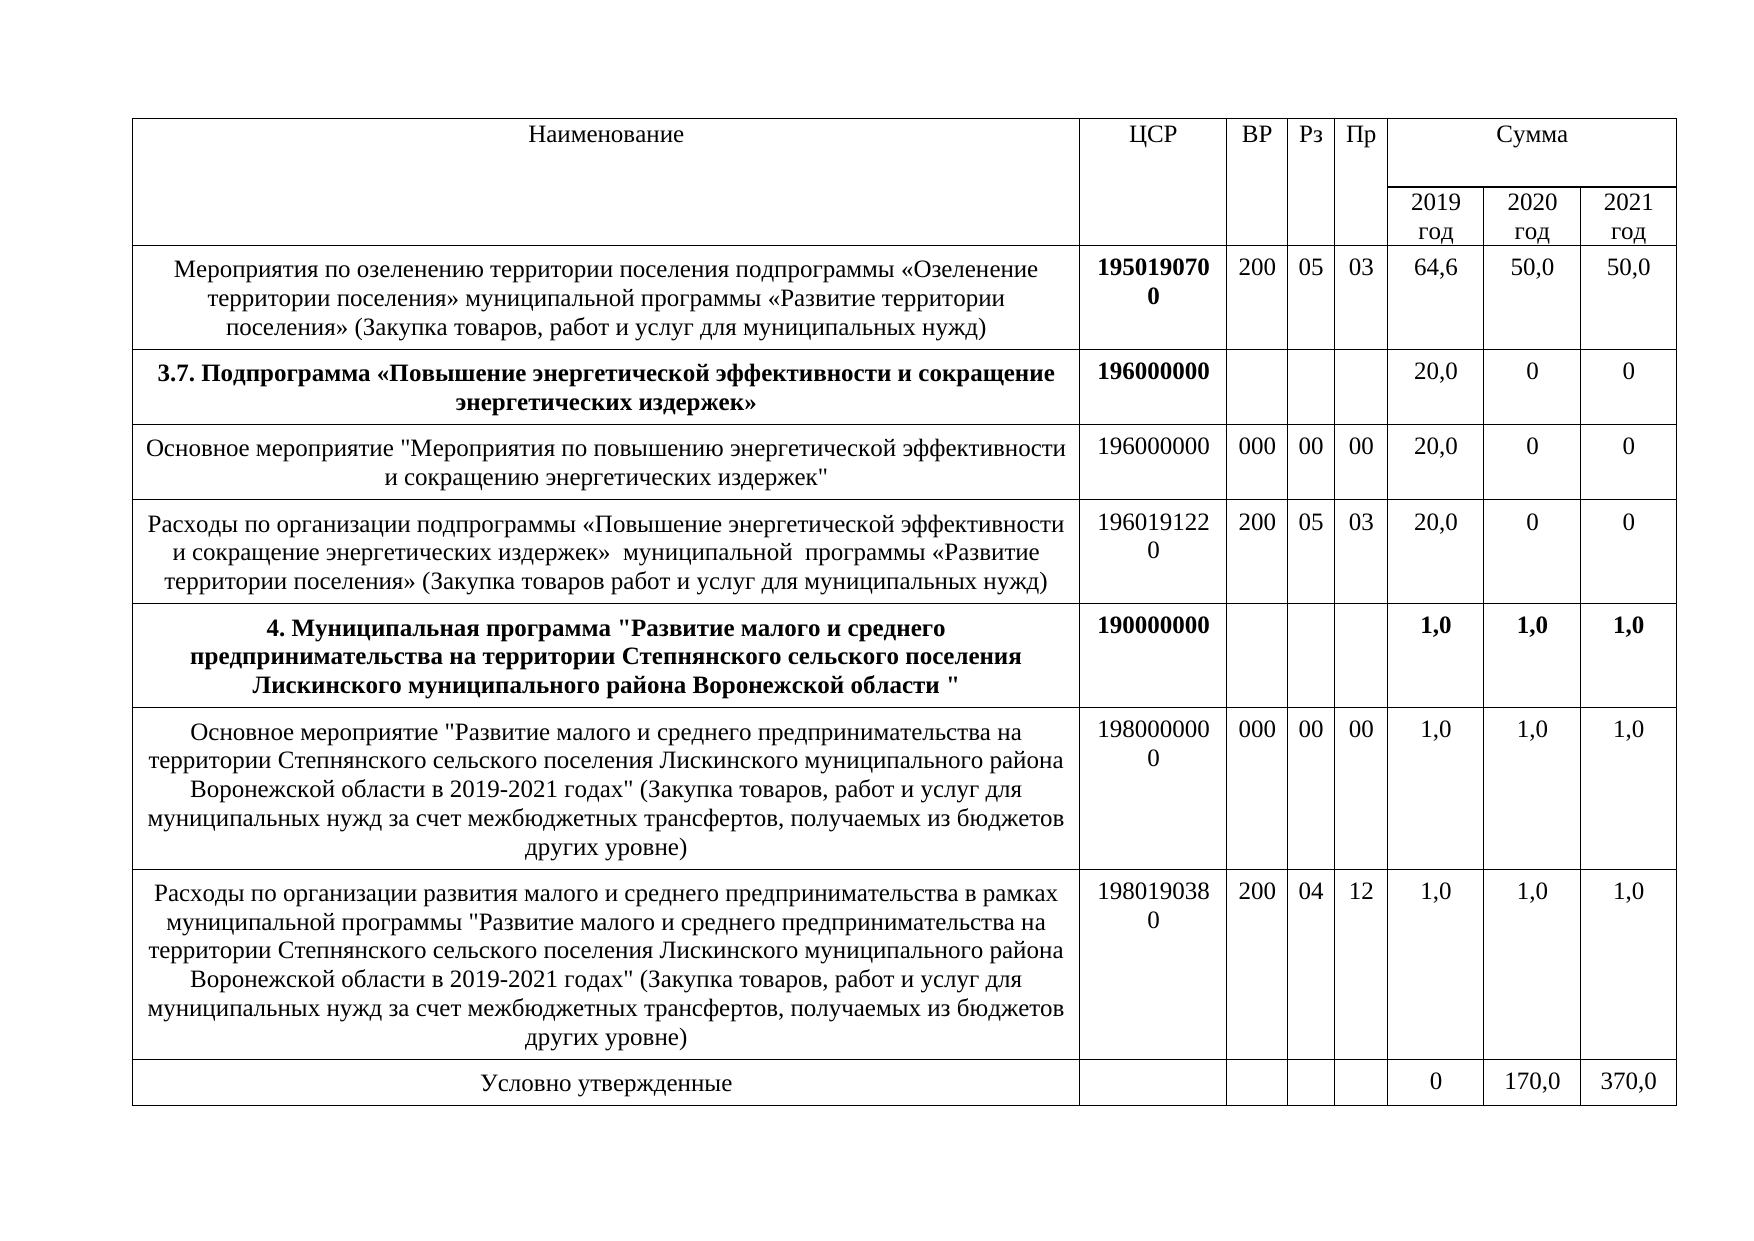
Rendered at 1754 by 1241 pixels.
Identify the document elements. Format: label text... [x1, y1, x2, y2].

table_cell 000 [1227, 425, 1287, 499]
table_cell 04 [1288, 870, 1334, 1059]
table_cell 370,0 [1581, 1060, 1676, 1105]
table_cell 0 [1388, 1060, 1483, 1105]
table_cell 2021 год [1581, 188, 1676, 245]
table_cell [1335, 1060, 1387, 1105]
table_cell 00 [1335, 708, 1387, 869]
table_cell 20,0 [1388, 350, 1483, 424]
table_cell 03 [1335, 500, 1387, 603]
table_cell Мероприятия по озеленению территории поселения подпрограммы «Озеленение территории поселения» муниципальной программы «Развитие территории поселения» (Закупка товаров, работ и услуг для муниципальных нужд) [133, 246, 1079, 349]
table_cell 1,0 [1581, 870, 1676, 1059]
table_cell 190000000 [1080, 604, 1226, 707]
table_cell Основное мероприятие "Развитие малого и среднего предпринимательства на территории Степнянского сельского поселения Лискинского муниципального района Воронежской области в 2019-2021 годах" (Закупка товаров, работ и услуг для муниципальных нужд за счет межбюджетных трансфертов, получаемых из бюджетов других уровне) [133, 708, 1079, 869]
table_cell 200 [1227, 870, 1287, 1059]
table_cell Основное мероприятие "Мероприятия по повышению энергетической эффективности и сокращению энергетических издержек" [133, 425, 1079, 499]
table_cell 0 [1581, 425, 1676, 499]
table_cell [1080, 1060, 1226, 1105]
table_cell 00 [1335, 425, 1387, 499]
table_header ВР [1227, 119, 1287, 245]
table_cell 000 [1227, 708, 1287, 869]
table_cell 64,6 [1388, 246, 1483, 349]
table_cell 0 [1581, 500, 1676, 603]
table_cell 2020 год [1484, 188, 1580, 245]
table_header Рз [1288, 119, 1334, 245]
table_cell 50,0 [1581, 246, 1676, 349]
table_cell 00 [1288, 708, 1334, 869]
table_cell 196000000 [1080, 350, 1226, 424]
table_cell 1,0 [1484, 708, 1580, 869]
table_header Сумма [1388, 119, 1676, 186]
table_cell 0 [1484, 350, 1580, 424]
table_cell 0 [1484, 500, 1580, 603]
table_header ЦСР [1080, 119, 1226, 245]
table_cell [1227, 1060, 1287, 1105]
table_cell 12 [1335, 870, 1387, 1059]
table_cell 2019 год [1388, 188, 1483, 245]
table_cell 1,0 [1484, 604, 1580, 707]
table_cell [1227, 350, 1287, 424]
table_cell [1335, 350, 1387, 424]
table_header Наименование [133, 119, 1079, 245]
table_cell [1288, 350, 1334, 424]
table_cell [1288, 604, 1334, 707]
table_cell 1,0 [1388, 870, 1483, 1059]
table_cell 1,0 [1388, 708, 1483, 869]
table_cell 50,0 [1484, 246, 1580, 349]
table_cell 200 [1227, 246, 1287, 349]
table_cell [1335, 604, 1387, 707]
table_cell 3.7. Подпрограмма «Повышение энергетической эффективности и сокращение энергетических издержек» [133, 350, 1079, 424]
table_cell Расходы по организации развития малого и среднего предпринимательства в рамках муниципальной программы "Развитие малого и среднего предпринимательства на территории Степнянского сельского поселения Лискинского муниципального района Воронежской области в 2019-2021 годах" (Закупка товаров, работ и услуг для муниципальных нужд за счет межбюджетных трансфертов, получаемых из бюджетов других уровне) [133, 870, 1079, 1059]
table_cell 05 [1288, 246, 1334, 349]
table_cell 1,0 [1484, 870, 1580, 1059]
table_cell 20,0 [1388, 425, 1483, 499]
table_cell 20,0 [1388, 500, 1483, 603]
table_cell 1,0 [1388, 604, 1483, 707]
table_cell 1980000000 [1080, 708, 1226, 869]
table_cell 196000000 [1080, 425, 1226, 499]
table_cell 03 [1335, 246, 1387, 349]
table_cell 05 [1288, 500, 1334, 603]
table_header Пр [1335, 119, 1387, 245]
table_cell Условно утвержденные [133, 1060, 1079, 1105]
table_cell 1980190380 [1080, 870, 1226, 1059]
table_cell 1950190700 [1080, 246, 1226, 349]
table_cell [1227, 604, 1287, 707]
table_cell 0 [1581, 350, 1676, 424]
table_cell 1960191220 [1080, 500, 1226, 603]
table_cell 4. Муниципальная программа "Развитие малого и среднего предпринимательства на территории Степнянского сельского поселения Лискинского муниципального района Воронежской области " [133, 604, 1079, 707]
table_cell 00 [1288, 425, 1334, 499]
table_cell [1288, 1060, 1334, 1105]
table_cell 1,0 [1581, 604, 1676, 707]
table_cell Расходы по организации подпрограммы «Повышение энергетической эффективности и сокращение энергетических издержек» муниципальной программы «Развитие территории поселения» (Закупка товаров работ и услуг для муниципальных нужд) [133, 500, 1079, 603]
table_cell 200 [1227, 500, 1287, 603]
table_cell 0 [1484, 425, 1580, 499]
table_cell 170,0 [1484, 1060, 1580, 1105]
table_cell 1,0 [1581, 708, 1676, 869]
